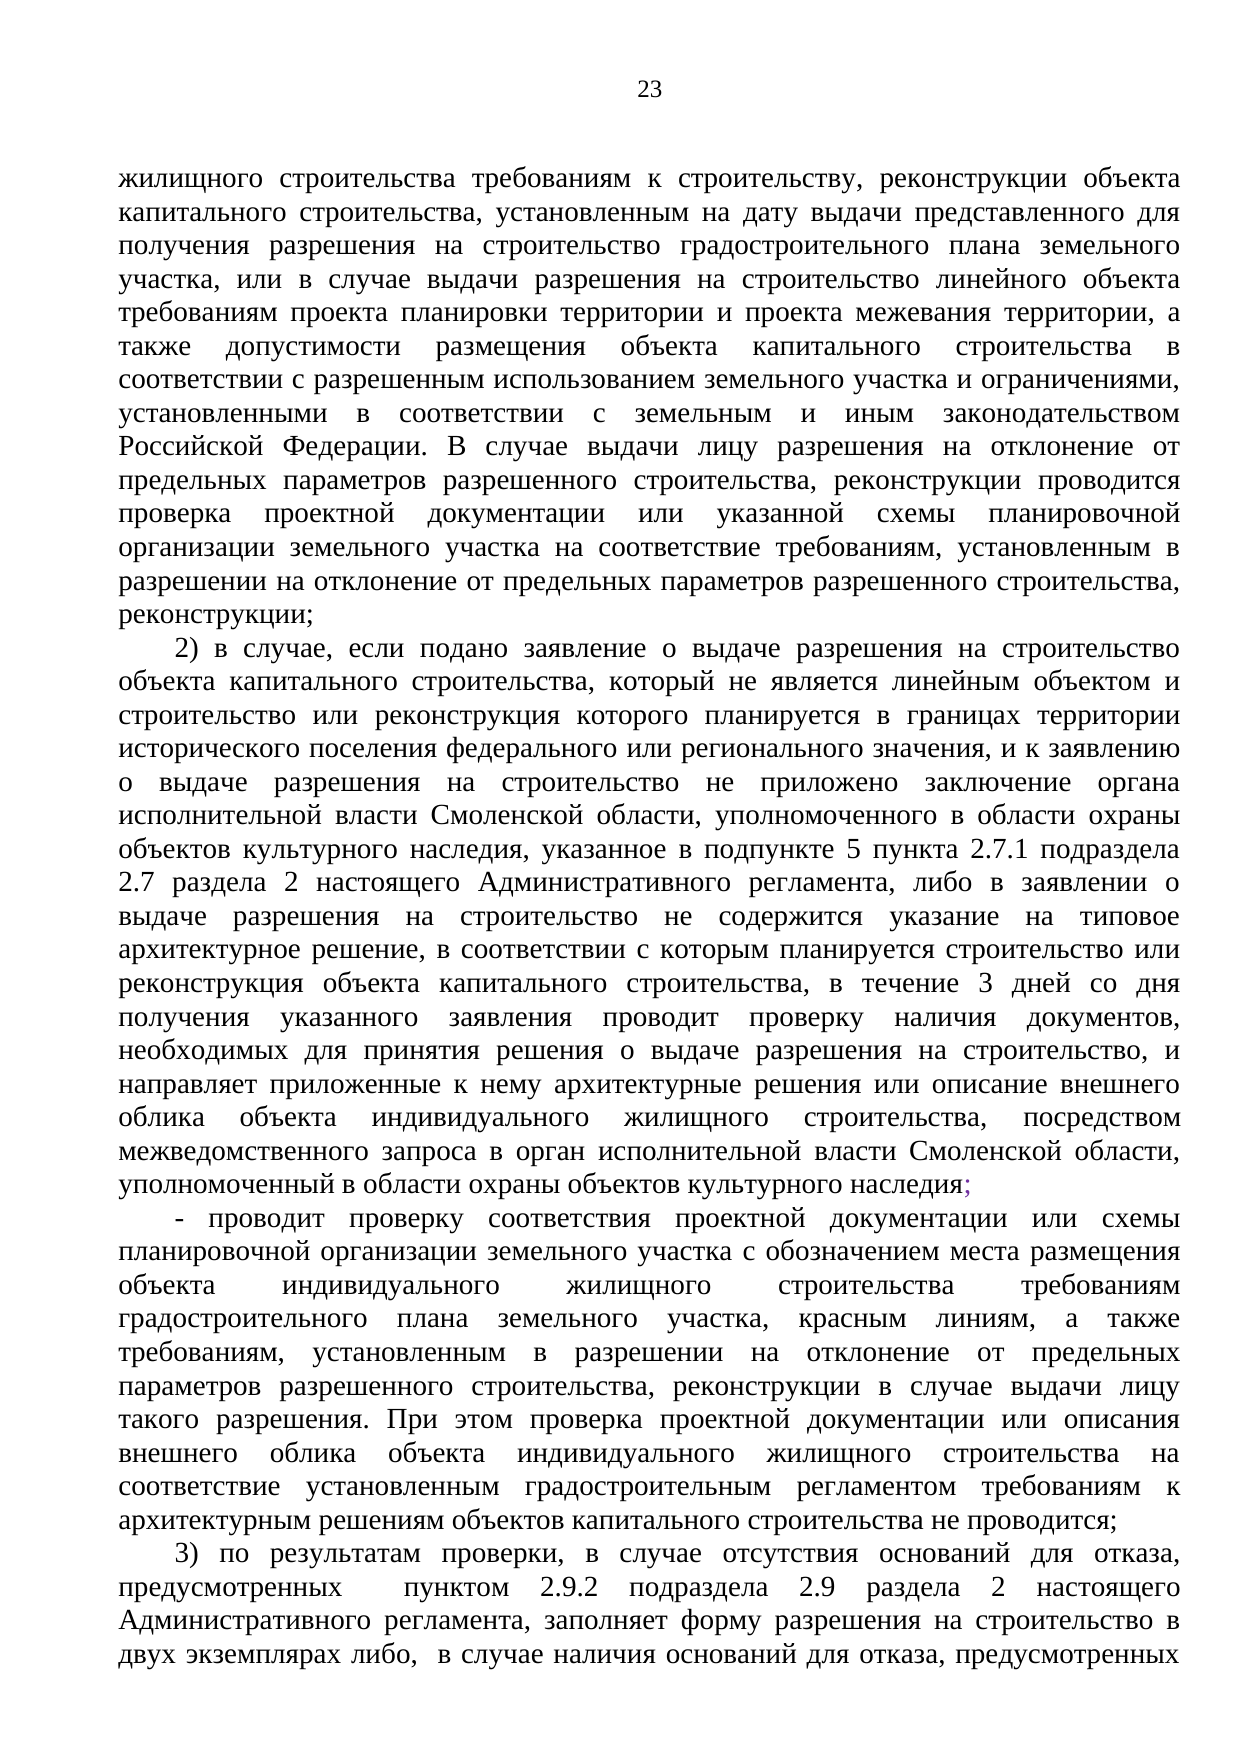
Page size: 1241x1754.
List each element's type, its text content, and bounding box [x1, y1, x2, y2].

text - проводит проверку соответствия проектной документации или схемы планировочной организации земельного участка с обозначением места размещения объекта индивидуального жилищного строительства требованиям градостроительного плана земельного участка, красным линиям, а также требованиям, установленным в разрешении на отклонение от предельных параметров разрешенного строительства, реконструкции в случае выдачи лицу такого разрешения. При этом проверка проектной документации или описания внешнего облика объекта индивидуального жилищного строительства на соответствие установленным градостроительным регламентом требованиям к архитектурным решениям объектов капитального строительства не проводится; [118, 1200, 1181, 1535]
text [118, 160, 1181, 630]
text 2) в случае, если подано заявление о выдаче разрешения на строительство объекта капитального строительства, который не является линейным объектом и строительство или реконструкция которого планируется в границах территории исторического поселения федерального или регионального значения, и к заявлению о выдаче разрешения на строительство не приложено заключение органа исполнительной власти Смоленской области, уполномоченного в области охраны объектов культурного наследия, указанное в подпункте 5 пункта 2.7.1 подраздела 2.7 раздела 2 настоящего Административного регламента, либо в заявлении о выдаче разрешения на строительство не содержится указание на типовое архитектурное решение, в соответствии с которым планируется строительство или реконструкция объекта капитального строительства, в течение 3 дней со дня получения указанного заявления проводит проверку наличия документов, необходимых для принятия решения о выдаче разрешения на строительство, и направляет приложенные к нему архитектурные решения или описание внешнего облика объекта индивидуального жилищного строительства, посредством межведомственного запроса в орган исполнительной власти Смоленской области, уполномоченный в области охраны объектов культурного наследия; [118, 630, 1181, 1200]
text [118, 1535, 1181, 1669]
